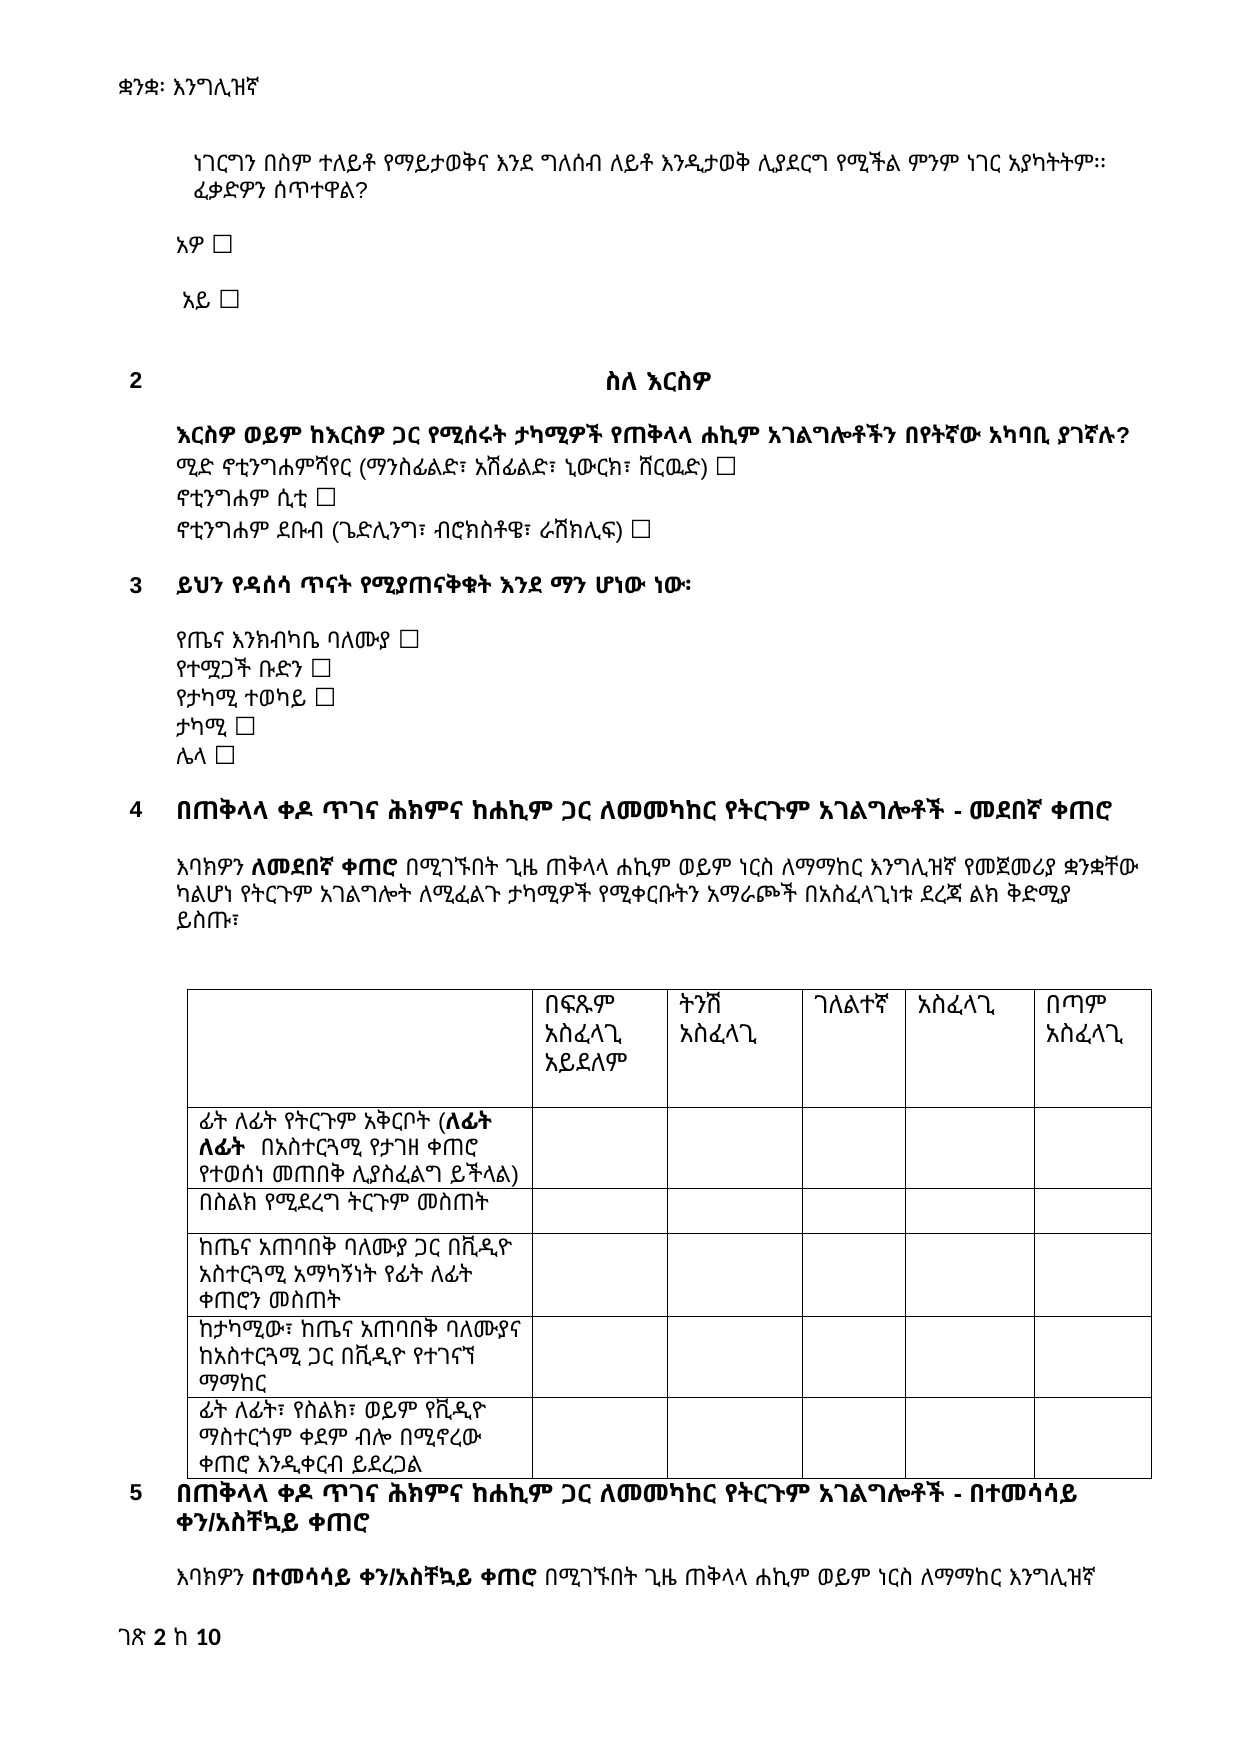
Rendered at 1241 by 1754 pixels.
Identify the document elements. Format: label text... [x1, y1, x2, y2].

text አይ [118, 285, 1137, 314]
table_cell ይህን የዳሰሳ ጥናት የሚያጠናቅቁት እንደ ማን ሆነው ነው፡ የጤና እንክብካቤ ባለሙያ የተሟጋች ቡድን የታካሚ ተወካይ ታካሚ ሌላ [165, 573, 1152, 796]
table_header ስለ እርስዎ እርስዎ ወይም ከእርስዎ ጋር የሚሰሩት ታካሚዎች የጠቅላላ ሐኪም አገልግሎቶችን በየትኛው አካባቢ ያገኛሉ? ሚድ ኖቲንግሐምሻየር (ማንስፊልድ፣ አሽፊልድ፣ ኒውርክ፣ ሸርዉድ) ኖቲንግሐም ሲቲ ኖቲንግሐም ደቡብ (ጌድሊንግ፣ ብሮክስቶዌ፣ ራሽክሊፍ) [165, 367, 1152, 572]
text አዎ [118, 230, 1137, 259]
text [118, 150, 1137, 203]
table_cell 4 [118, 796, 164, 1479]
table_cell 5 [118, 1479, 164, 1604]
table_header 2 [118, 367, 164, 572]
table_cell በጠቅላላ ቀዶ ጥገና ሕክምና ከሐኪም ጋር ለመመካከር የትርጉም አገልግሎቶች - መደበኛ ቀጠሮ እባክዎን ለመደበኛ ቀጠሮ በሚገኙበት ጊዜ ጠቅላላ ሐኪም ወይም ነርስ ለማማከር እንግሊዝኛ የመጀመሪያ ቋንቋቸው ካልሆነ የትርጉም አገልግሎት ለሚፈልጉ ታካሚዎች የሚቀርቡትን አማራጮች በአስፈላጊነቱ ደረጃ ልክ ቅድሚያ ይስጡ፣ [165, 796, 1152, 1479]
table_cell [165, 1479, 1152, 1604]
table_cell 3 [118, 573, 164, 796]
